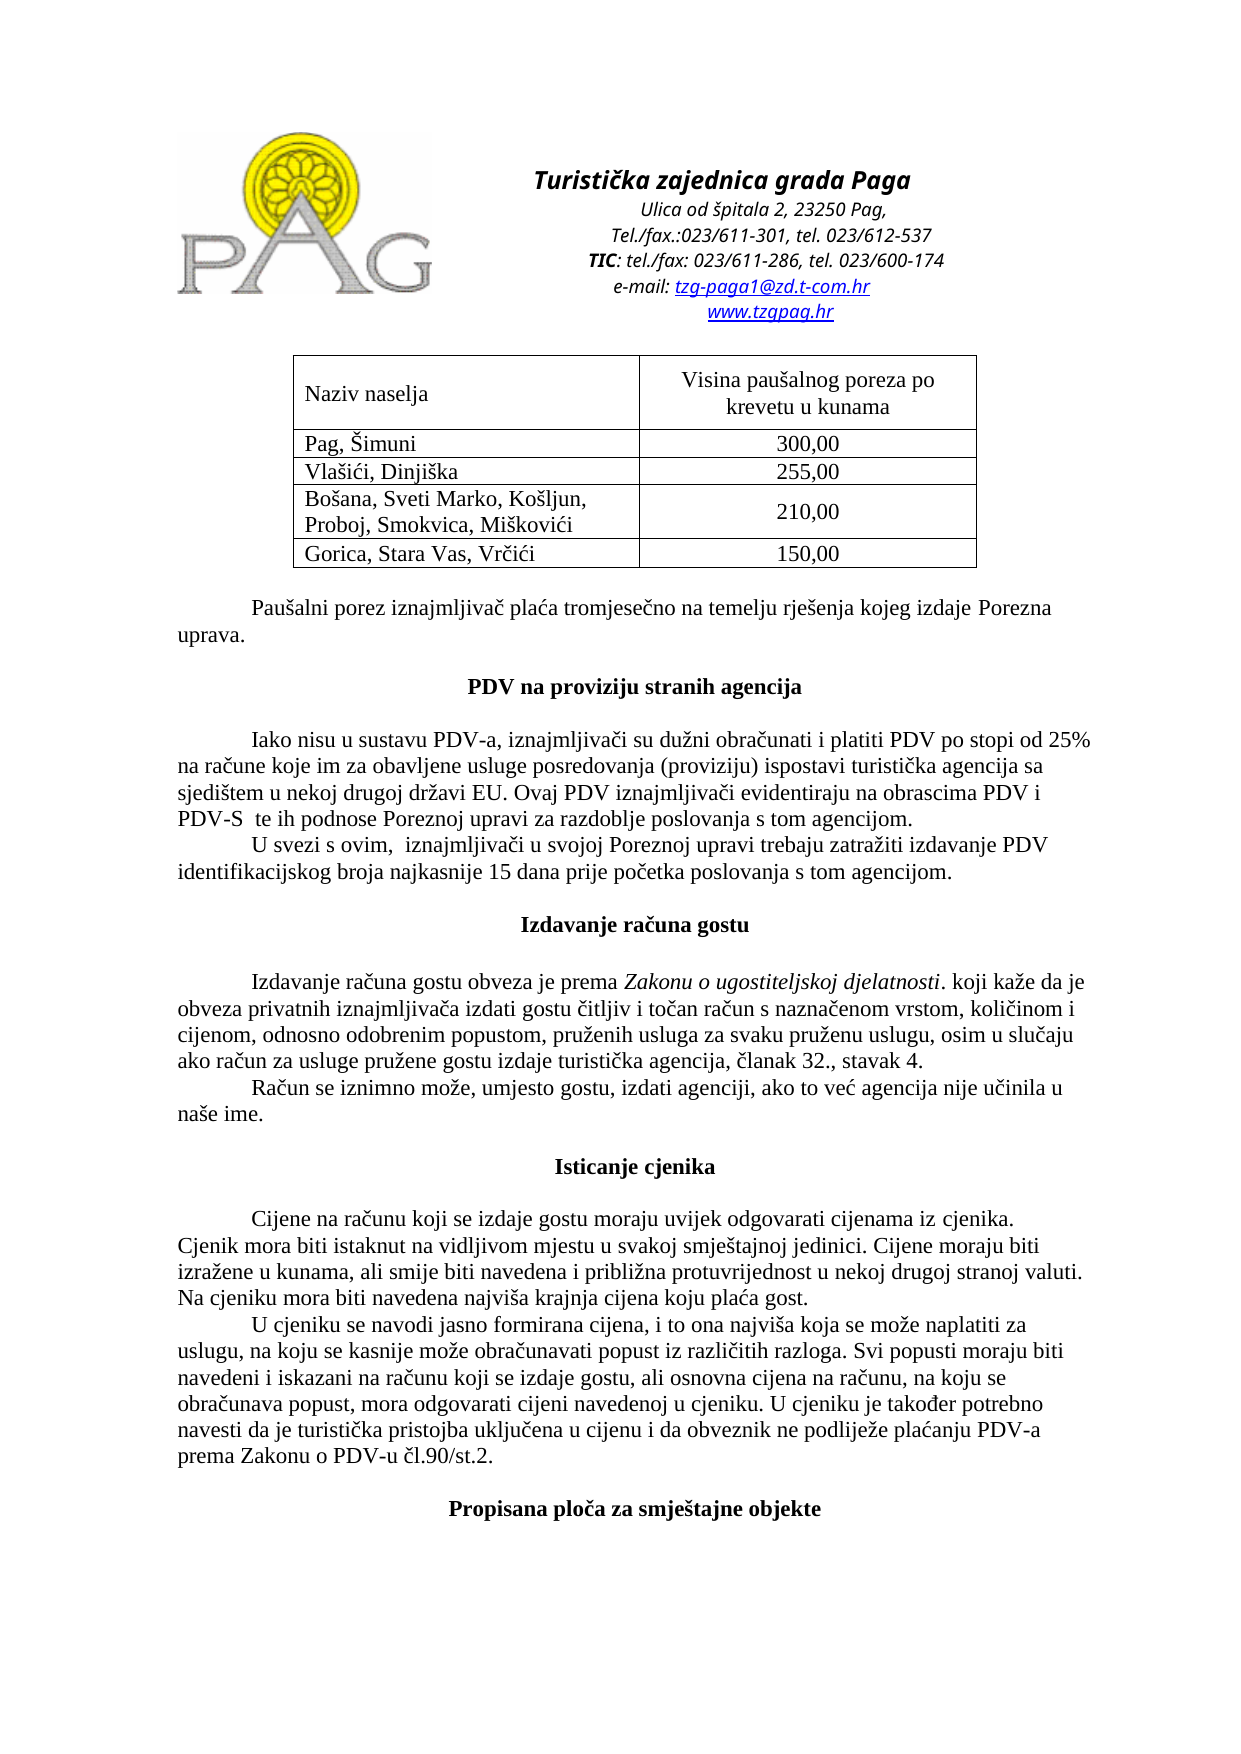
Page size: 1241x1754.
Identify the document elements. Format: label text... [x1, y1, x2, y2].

text Izdavanje računa gostu obveza je prema Zakonu o ugostiteljskoj djelatnosti. koji kaže da je obveza privatnih iznajmljivača izdati gostu čitljiv i točan račun s naznačenom vrstom, količinom i cijenom, odnosno odobrenim popustom, pruženih usluga za svaku pruženu uslugu, osim u slučaju ako račun za usluge pružene gostu izdaje turistička agencija, članak 32., stavak 4. [177, 968, 1092, 1074]
table_cell Vlašići, Dinjiška [294, 458, 639, 484]
table_cell 210,00 [640, 485, 976, 538]
table_cell Pag, Šimuni [294, 430, 639, 457]
text U cjeniku se navodi jasno formirana cijena, i to ona najviša koja se može naplatiti za uslugu, na koju se kasnije može obračunavati popust iz različitih razloga. Svi popusti moraju biti navedeni i iskazani na računu koji se izdaje gostu, ali osnovna cijena na računu, na koju se obračunava popust, mora odgovarati cijeni navedenoj u cjeniku. U cjeniku je također potrebno navesti da je turistička pristojba uključena u cijenu i da obveznik ne podliježe plaćanju PDV-a prema Zakonu o PDV-u čl.90/st.2. [177, 1311, 1092, 1495]
text PDV na proviziju stranih agencija [177, 673, 1092, 700]
text Račun se iznimno može, umjesto gostu, izdati agenciji, ako to već agencija nije učinila u naše ime. [177, 1074, 1092, 1126]
table_cell 255,00 [640, 458, 976, 484]
table_header Naziv naselja [294, 356, 639, 429]
text Paušalni porez iznajmljivač plaća tromjesečno na temelju rješenja kojeg izdaje Porezna uprava. [177, 594, 1092, 673]
text Propisana ploča za smještajne objekte [177, 1495, 1092, 1522]
table_cell Bošana, Sveti Marko, Košljun, Proboj, Smokvica, Miškovići [294, 485, 639, 538]
table_header Visina paušalnog poreza po krevetu u kunama [640, 356, 976, 429]
text Izdavanje računa gostu [177, 884, 1092, 937]
text U svezi s ovim, iznajmljivači u svojoj Poreznoj upravi trebaju zatražiti izdavanje PDV identifikacijskog broja najkasnije 15 dana prije početka poslovanja s tom agencijom. [177, 832, 1092, 884]
table_cell 150,00 [640, 539, 976, 567]
table_cell Gorica, Stara Vas, Vrčići [294, 539, 639, 567]
text Cijene na računu koji se izdaje gostu moraju uvijek odgovarati cijenama iz cjenika. [177, 1205, 1092, 1232]
text Cjenik mora biti istaknut na vidljivom mjestu u svakoj smještajnoj jedinici. Cijene moraju biti izražene u kunama, ali smije biti navedena i približna protuvrijednost u nekoj drugoj stranoj valuti. Na cjeniku mora biti navedena najviša krajnja cijena koju plaća gost. [177, 1232, 1092, 1311]
text Iako nisu u sustavu PDV-a, iznajmljivači su dužni obračunati i platiti PDV po stopi od 25% na račune koje im za obavljene usluge posredovanja (proviziju) ispostavi turistička agencija sa sjedištem u nekoj drugoj državi EU. Ovaj PDV iznajmljivači evidentiraju na obrascima PDV i PDV-S te ih podnose Poreznoj upravi za razdoblje poslovanja s tom agencijom. [177, 726, 1092, 832]
table_cell 300,00 [640, 430, 976, 457]
text Isticanje cjenika [177, 1153, 1092, 1179]
